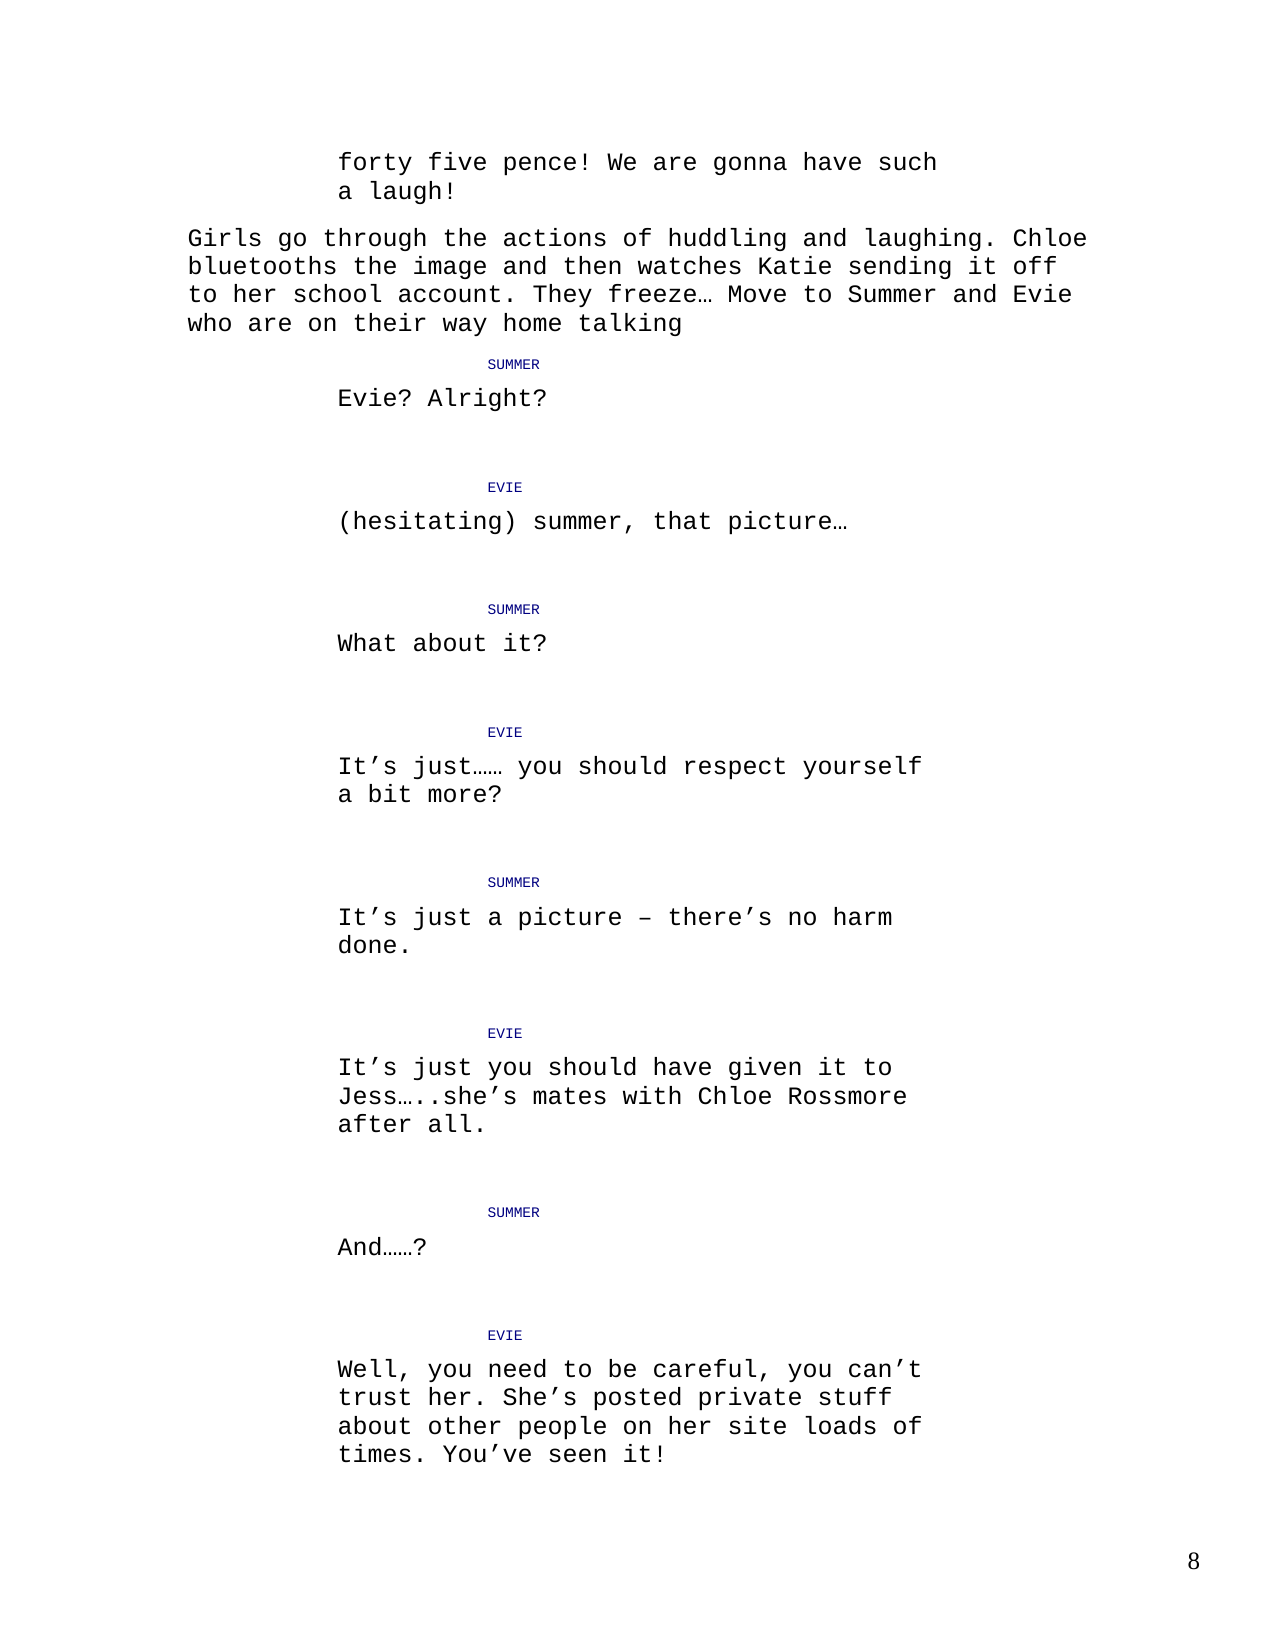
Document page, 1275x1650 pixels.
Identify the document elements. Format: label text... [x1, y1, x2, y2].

text evie [487, 1027, 1087, 1055]
text summer [487, 1206, 1087, 1234]
text evie [487, 480, 1087, 508]
text Girls go through the actions of huddling and laughing. Chloe bluetooths the image and then watches Katie sending it off to her school account. They freeze… Move to Summer and Evie who are on their way home talking [187, 225, 1087, 339]
text (hesitating) summer, that picture… [337, 508, 937, 537]
text What about it? [337, 631, 937, 659]
text It’s just you should have given it to Jess…..she’s mates with Chloe Rossmore after all. [337, 1055, 937, 1140]
text And……? [337, 1234, 937, 1262]
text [337, 150, 937, 207]
text summer [487, 876, 1087, 904]
text evie [487, 1328, 1087, 1357]
text It’s just a picture – there’s no harm done. [337, 904, 937, 961]
text It’s just…… you should respect yourself a bit more? [337, 753, 937, 810]
text summer [487, 602, 1087, 631]
text evie [487, 725, 1087, 753]
text Evie? Alright? [337, 386, 937, 414]
text Well, you need to be careful, you can’t trust her. She’s posted private stuff about other people on her site loads of times. You’ve seen it! [337, 1357, 937, 1470]
text summer [487, 357, 1087, 386]
